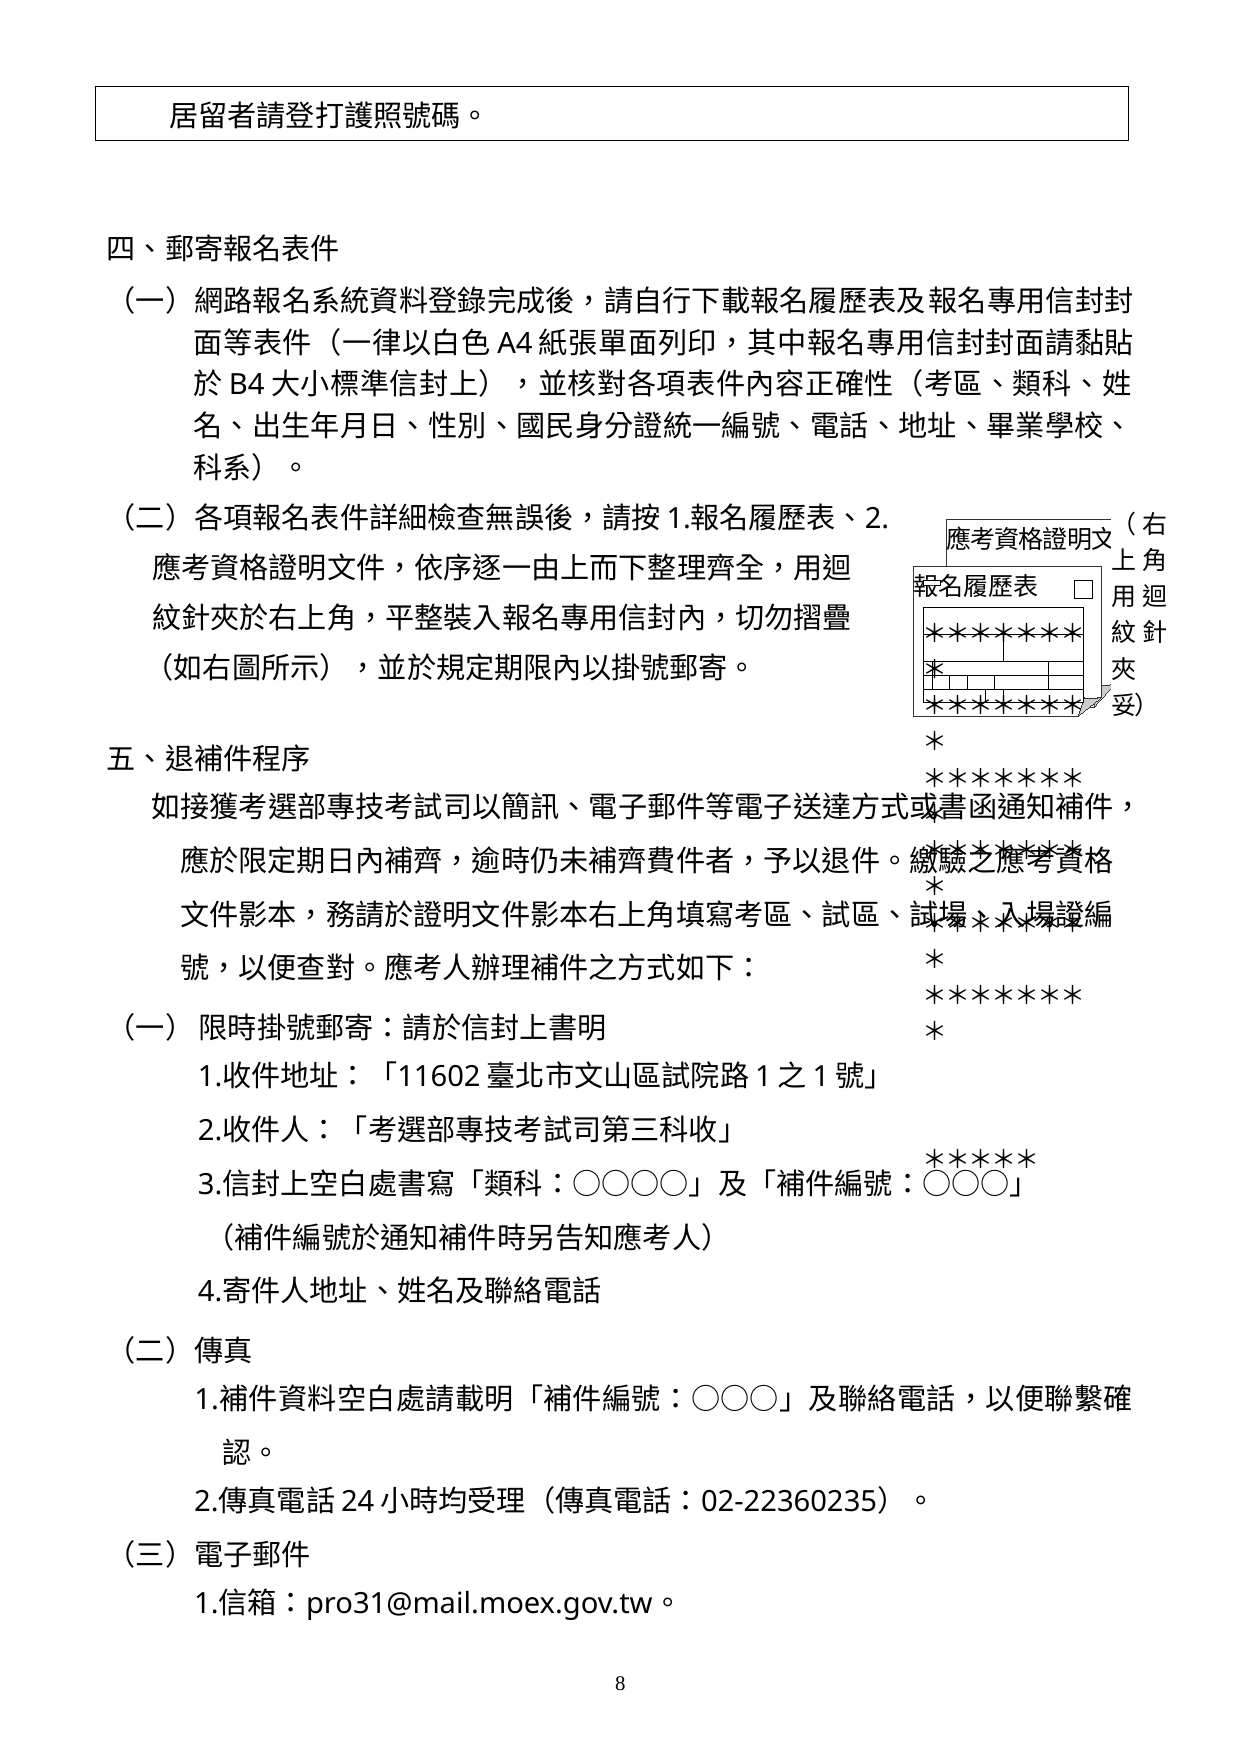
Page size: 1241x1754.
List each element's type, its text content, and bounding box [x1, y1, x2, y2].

text （如右圖所示），並於規定期限內以掛號郵寄。 [106, 649, 1111, 686]
text 紋針夾於右上角，平整裝入報名專用信封內，切勿摺疊 [106, 599, 1111, 636]
text 五、退補件程序 [106, 736, 1134, 778]
text （三）電子郵件 [106, 1532, 1134, 1573]
text 1.收件地址：「11602臺北市文山區試院路1之1號」 [198, 1047, 1134, 1101]
text 2.傳真電話24小時均受理（傳真電話：02-22360235）。 [194, 1478, 1134, 1519]
text 3.信封上空白處書寫「類科：○○○○」及「補件編號：○○○」 [198, 1155, 1134, 1208]
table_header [96, 87, 1128, 140]
list 限時掛號郵寄：請於信封上書明 [106, 1006, 1134, 1047]
text （二）傳真 [106, 1328, 1134, 1370]
text （補件編號於通知補件時另告知應考人） [198, 1208, 1134, 1262]
text （二）各項報名表件詳細檢查無誤後，請按1.報名履歷表、2. [106, 499, 1134, 536]
text 如接獲考選部專技考試司以簡訊、電子郵件等電子送達方式或書函通知補件，應於限定期日內補齊，逾時仍未補齊費件者，予以退件。繳驗之應考資格文件影本，務請於證明文件影本右上角填寫考區、試區、試場、入場證編號，以便查對。應考人辦理補件之方式如下： [121, 778, 1134, 993]
text 四、郵寄報名表件 [106, 220, 1134, 274]
text 2.收件人：「考選部專技考試司第三科收」 [198, 1101, 1134, 1155]
text 1.補件資料空白處請載明「補件編號：○○○」及聯絡電話，以便聯繫確認。 [194, 1370, 1134, 1478]
text 1.信箱：pro31@mail.moex.gov.tw。 [194, 1573, 1134, 1627]
text 應考資格證明文件，依序逐一由上而下整理齊全，用迴 [106, 549, 1111, 586]
text （一）網路報名系統資料登錄完成後，請自行下載報名履歷表及報名專用信封封面等表件（一律以白色A4紙張單面列印，其中報名專用信封封面請黏貼於B4大小標準信封上），並核對各項表件內容正確性（考區、類科、姓名、出生年月日、性別、國民身分證統一編號、電話、地址、畢業學校、科系）。 [106, 278, 1134, 486]
text 4.寄件人地址、姓名及聯絡電話 [198, 1262, 1134, 1316]
